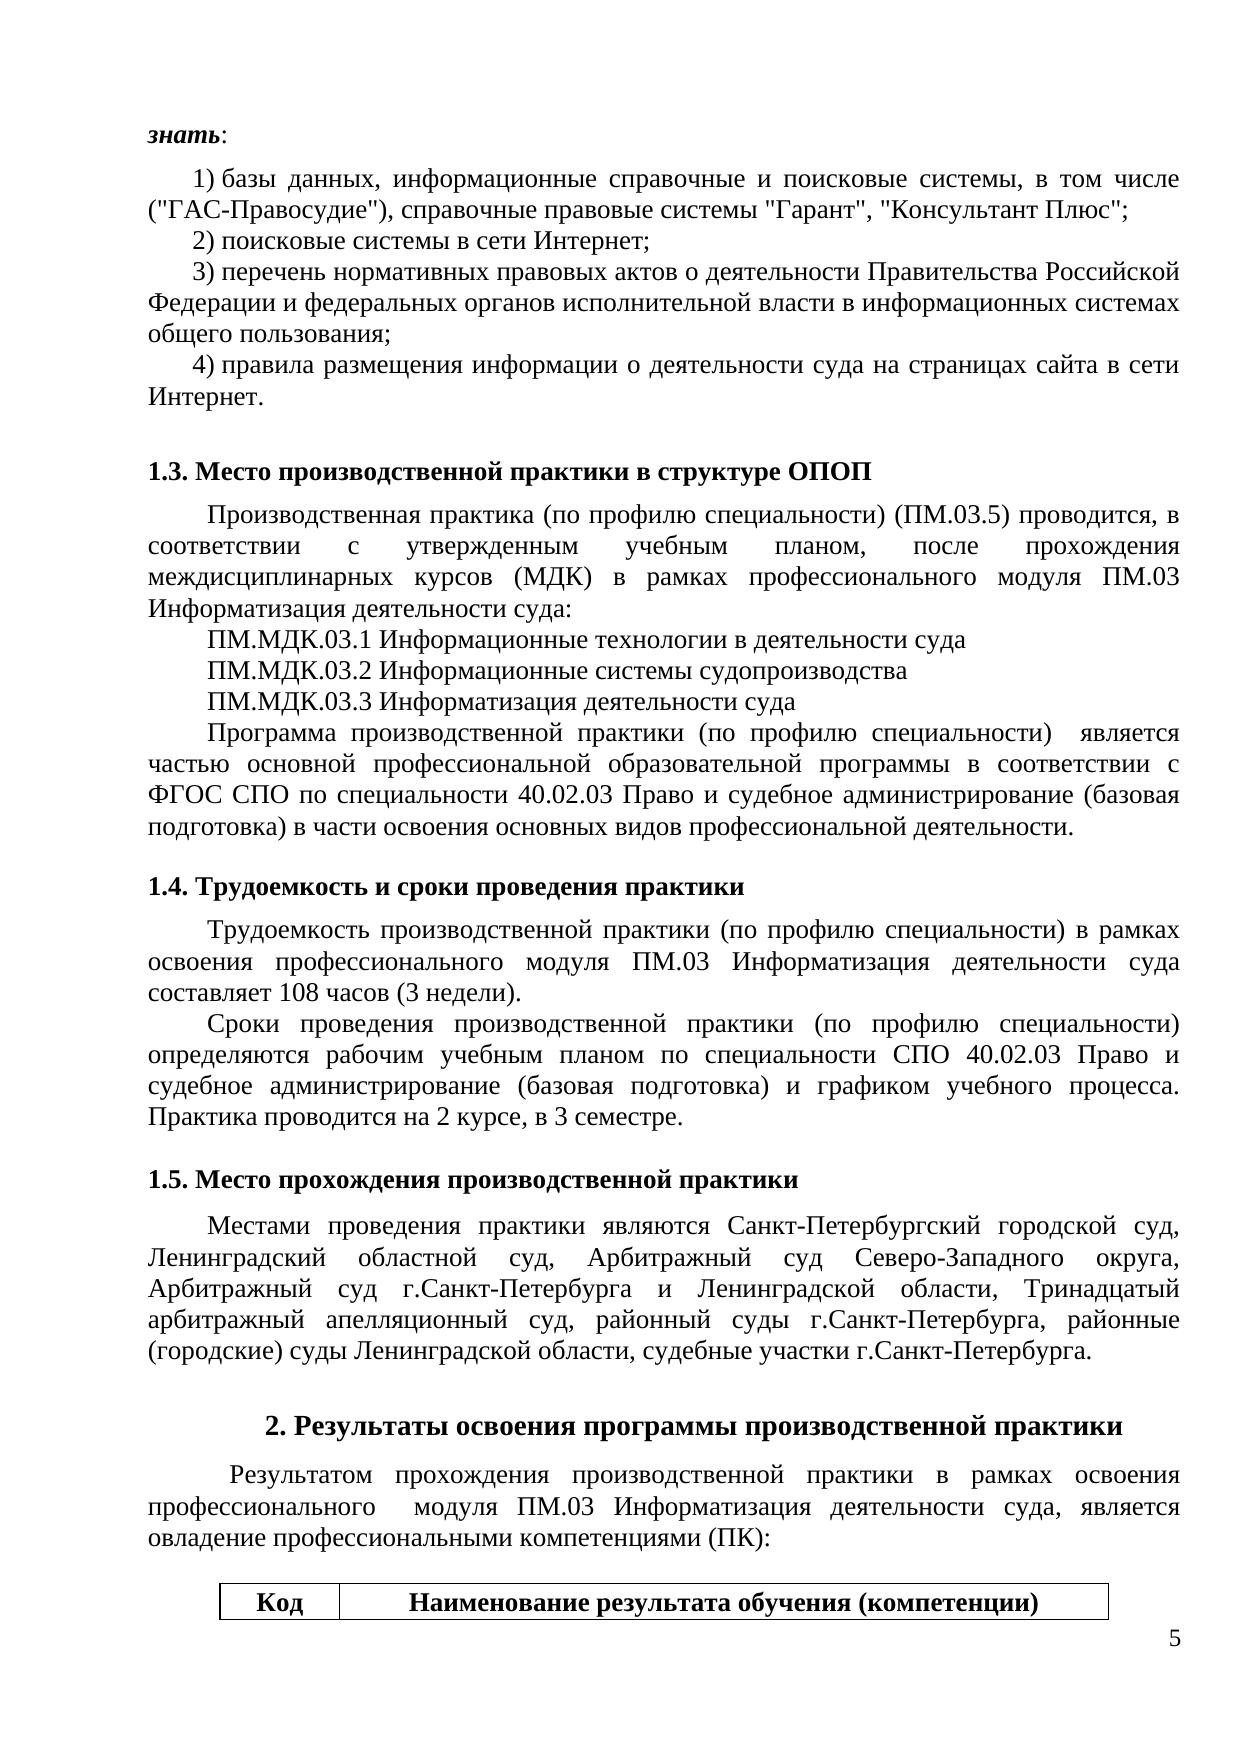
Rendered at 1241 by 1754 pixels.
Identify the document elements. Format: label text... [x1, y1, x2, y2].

text ПМ.МДК.03.1 Информационные технологии в деятельности суда [148, 623, 1181, 654]
list базы данных, информационные справочные и поисковые системы, в том числе ("ГАС-Правосудие"), справочные правовые системы "Гарант", "Консультант Плюс"; [148, 162, 1181, 224]
text 1.5. Место прохождения производственной практики [148, 1163, 1181, 1194]
text Местами проведения практики являются Санкт-Петербургский городской суд, Ленинградский областной суд, Арбитражный суд Северо-Западного округа, Арбитражный суд г.Санкт-Петербурга и Ленинградской области, Тринадцатый арбитражный апелляционный суд, районный суды г.Санкт-Петербурга, районные (городские) суды Ленинградской области, судебные участки г.Санкт-Петербурга. [148, 1209, 1181, 1365]
text Результатом прохождения производственной практики в рамках освоения профессионального модуля ПМ.03 Информатизация деятельности суда, является овладение профессиональными компетенциями (ПК): [148, 1459, 1181, 1552]
text знать: [148, 118, 1181, 149]
text Трудоемкость производственной практики (по профилю специальности) в рамках освоения профессионального модуля ПМ.03 Информатизация деятельности суда составляет 108 часов (3 недели). [148, 914, 1181, 1007]
text Производственная практика (по профилю специальности) (ПМ.03.5) проводится, в соответствии с утвержденным учебным планом, после прохождения междисциплинарных курсов (МДК) в рамках профессионального модуля ПМ.03 Информатизация деятельности суда: [148, 498, 1181, 623]
text ПМ.МДК.03.3 Информатизация деятельности суда [148, 685, 1181, 716]
text 1.4. Трудоемкость и сроки проведения практики [148, 870, 1181, 901]
list правила размещения информации о деятельности суда на страницах сайта в сети Интернет. [148, 349, 1181, 411]
table_header Наименование результата обучения (компетенции) [340, 1584, 1108, 1619]
text 1.3. Место производственной практики в структуре ОПОП [148, 454, 1181, 486]
text Сроки проведения производственной практики (по профилю специальности) определяются рабочим учебным планом по специальности СПО 40.02.03 Право и судебное администрирование (базовая подготовка) и графиком учебного процесса. Практика проводится на 2 курсе, в 3 семестре. [148, 1007, 1181, 1132]
list перечень нормативных правовых актов о деятельности Правительства Российской Федерации и федеральных органов исполнительной власти в информационных системах общего пользования; [148, 255, 1181, 349]
table_header Код [221, 1584, 339, 1619]
text Программа производственной практики (по профилю специальности) является частью основной профессиональной образовательной программы в соответствии с ФГОС СПО по специальности 40.02.03 Право и судебное администрирование (базовая подготовка) в части освоения основных видов профессиональной деятельности. [148, 716, 1181, 841]
text 2. Результаты освоения программы производственной практики [148, 1408, 1181, 1442]
text ПМ.МДК.03.2 Информационные системы судопроизводства [148, 654, 1181, 685]
list поисковые системы в сети Интернет; [148, 224, 1181, 255]
